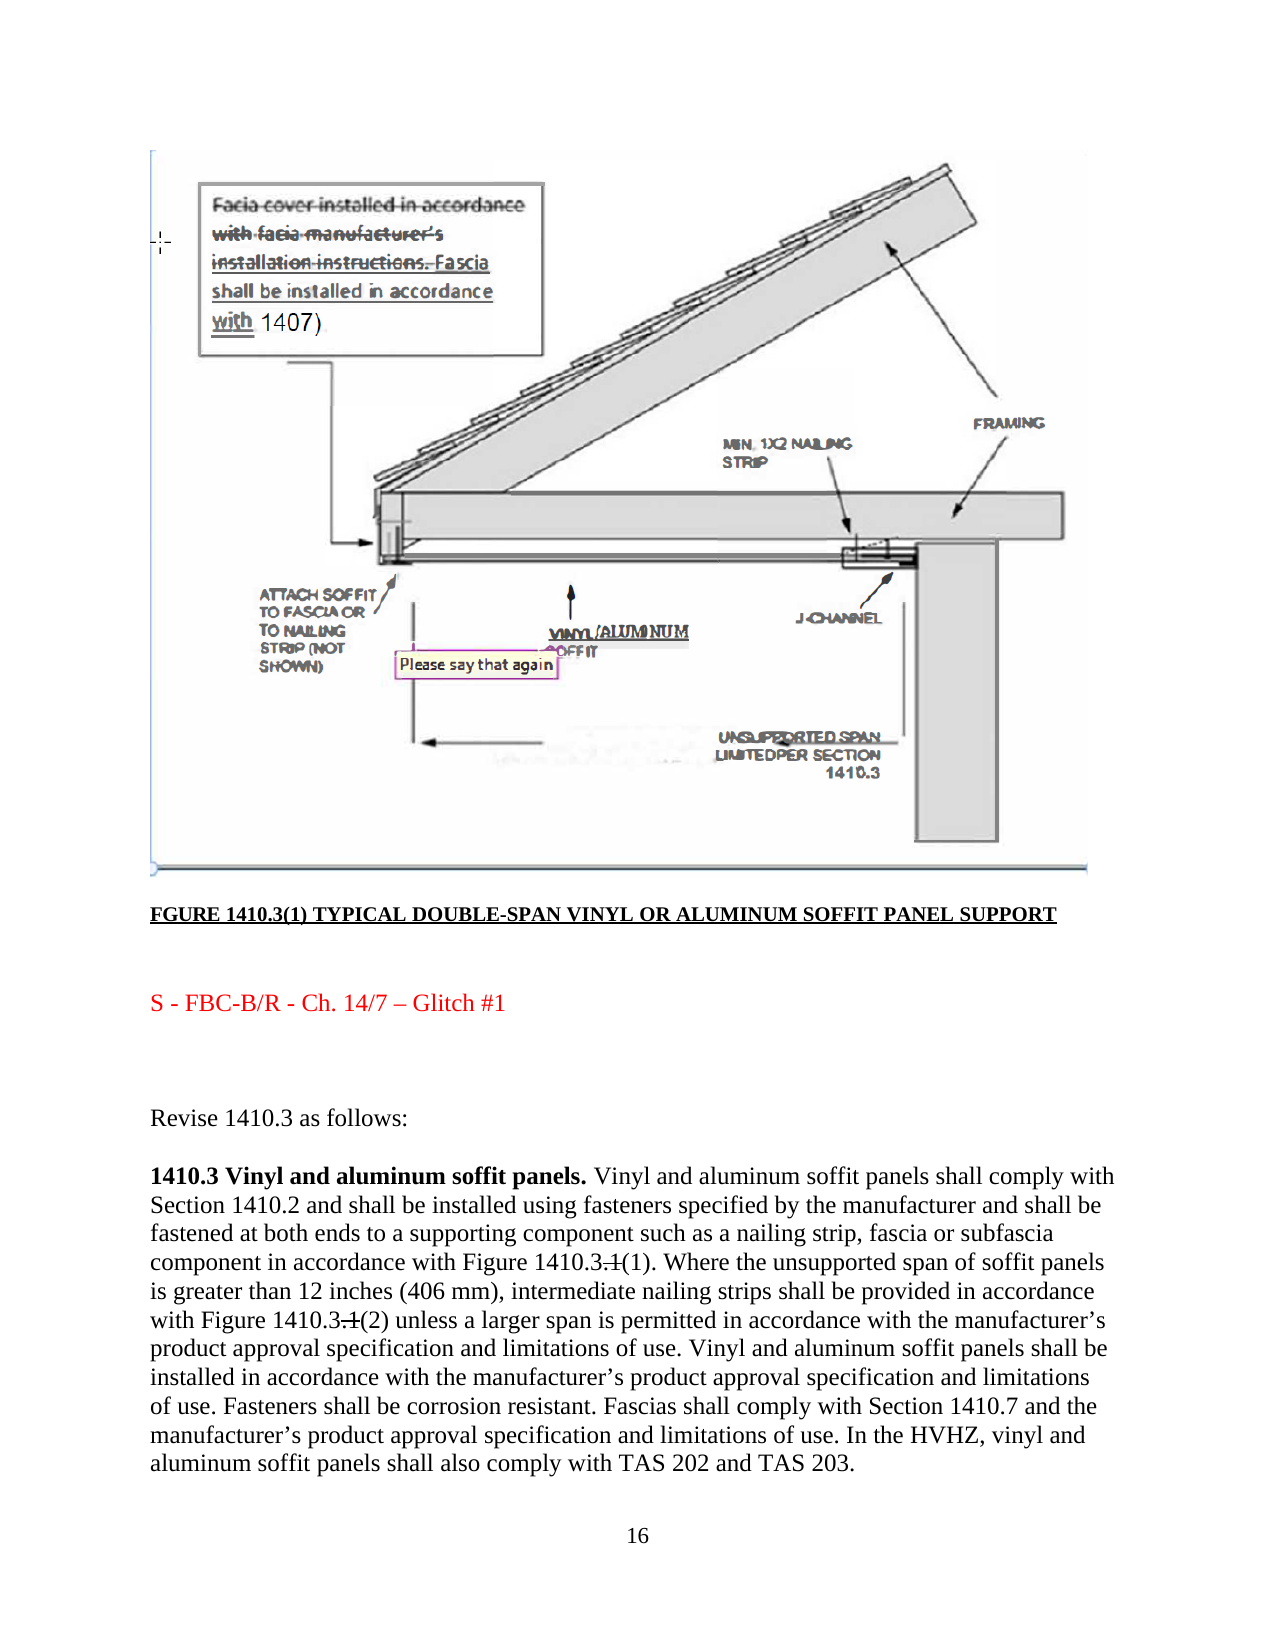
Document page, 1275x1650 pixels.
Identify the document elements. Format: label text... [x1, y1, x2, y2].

text manufacturer’s product approval specification and limitations of use. In the HVHZ, vinyl and aluminum soffit panels shall also comply with TAS 202 and TAS 203. [150, 1420, 1125, 1477]
picture [150, 150, 1088, 878]
list FGURE 1410.3(1) TYPICAL DOUBLE-SPAN VINYL OR ALUMINUM SOFFIT PANEL SUPPORT [150, 902, 1125, 926]
text 1410.3 Vinyl and aluminum soffit panels. Vinyl and aluminum soffit panels shall comply with Section 1410.2 and shall be installed using fasteners specified by the manufacturer and shall be fastened at both ends to a supporting component such as a nailing strip, fascia or subfascia component in accordance with Figure 1410.3.1(1). Where the unsupported span of soffit panels is greater than 12 inches (406 mm), intermediate nailing strips shall be provided in accordance [150, 1161, 1125, 1305]
text Revise 1410.3 as follows: [150, 1103, 1125, 1132]
text with Figure 1410.3.1(2) unless a larger span is permitted in accordance with the manufacturer’s product approval specification and limitations of use. Vinyl and aluminum soffit panels shall be installed in accordance with the manufacturer’s product approval specification and limitations [150, 1305, 1125, 1391]
text of use. Fasteners shall be corrosion resistant. Fascias shall comply with Section 1410.7 and the [150, 1391, 1125, 1420]
text S - FBC-B/R - Ch. 14/7 – Glitch #1 [150, 988, 1125, 1017]
